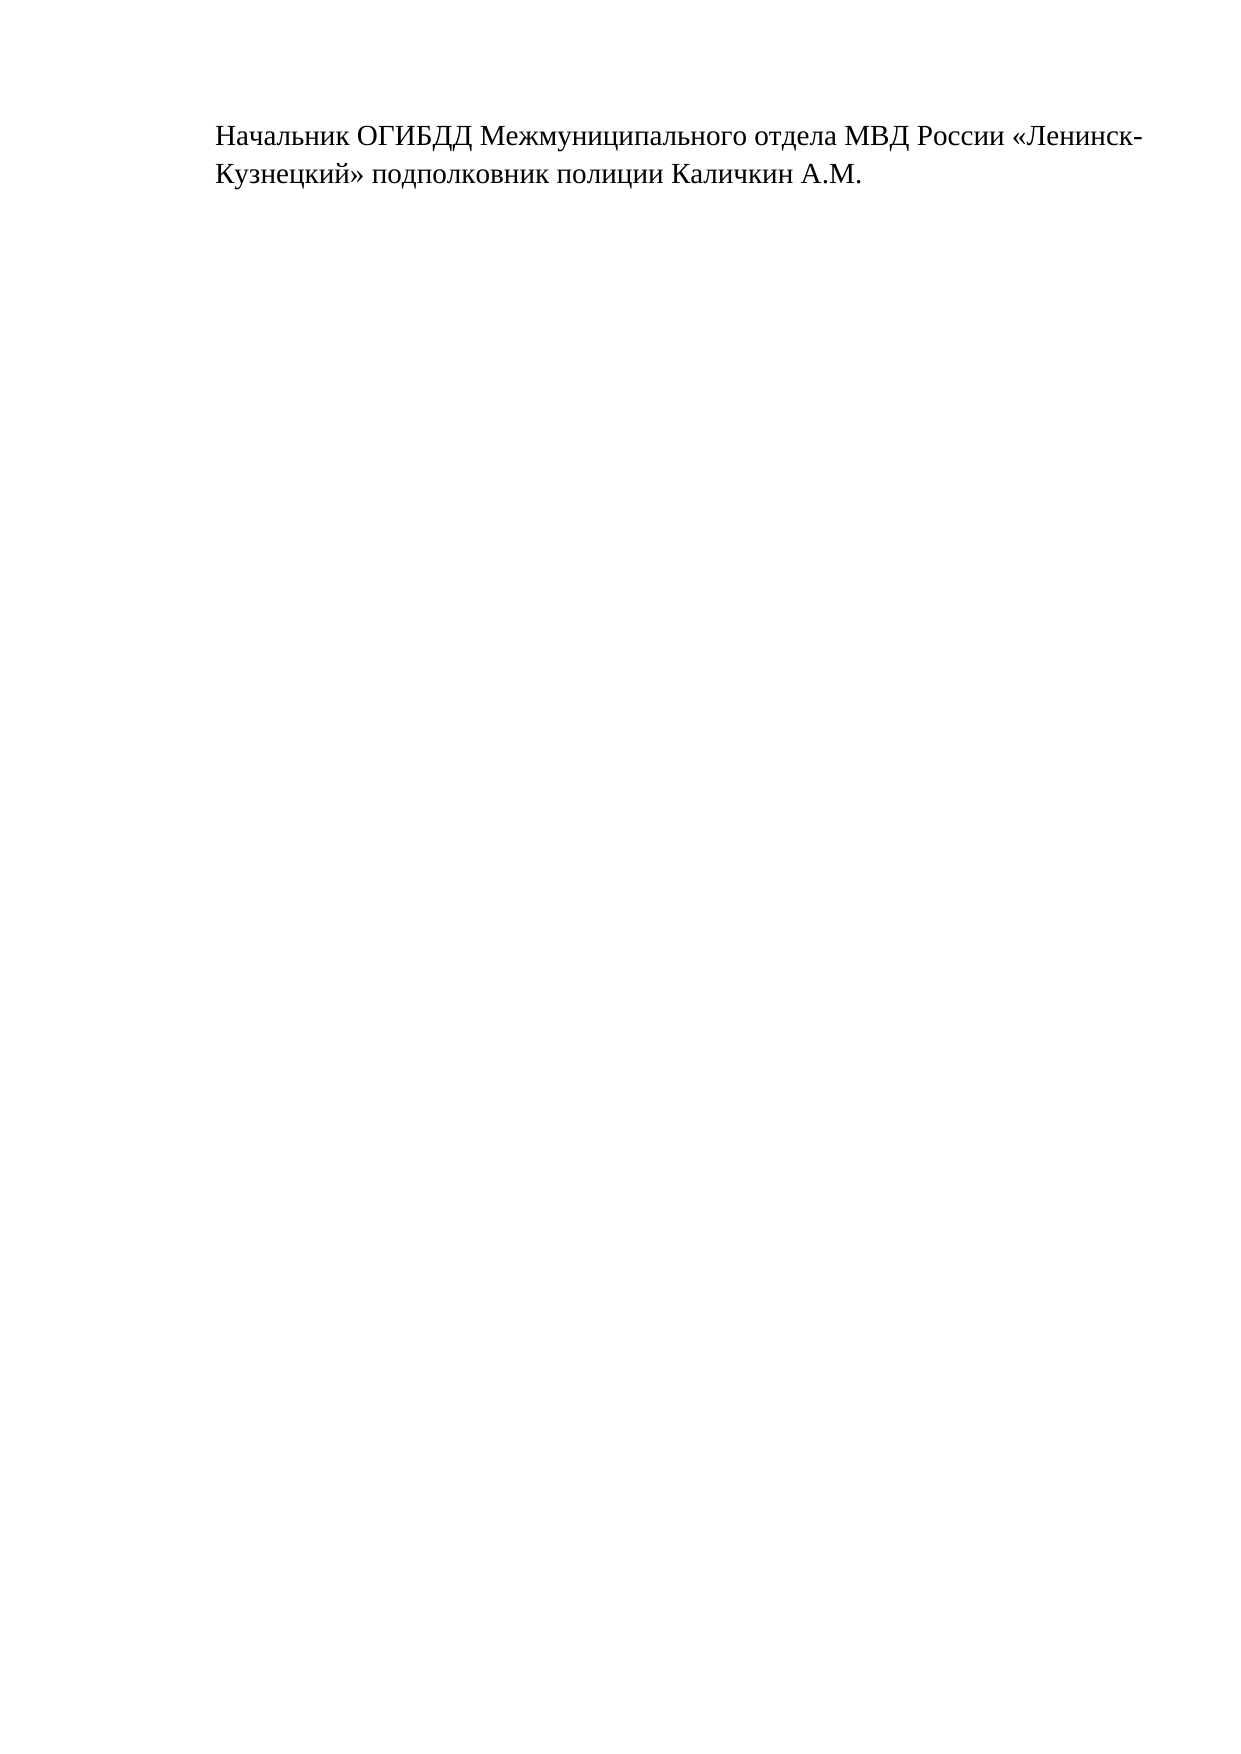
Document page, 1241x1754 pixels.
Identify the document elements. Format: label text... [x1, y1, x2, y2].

text Начальник ОГИБДД Межмуниципального отдела МВД России «Ленинск-Кузнецкий» подполковник полиции Каличкин А.М. [215, 118, 1152, 190]
